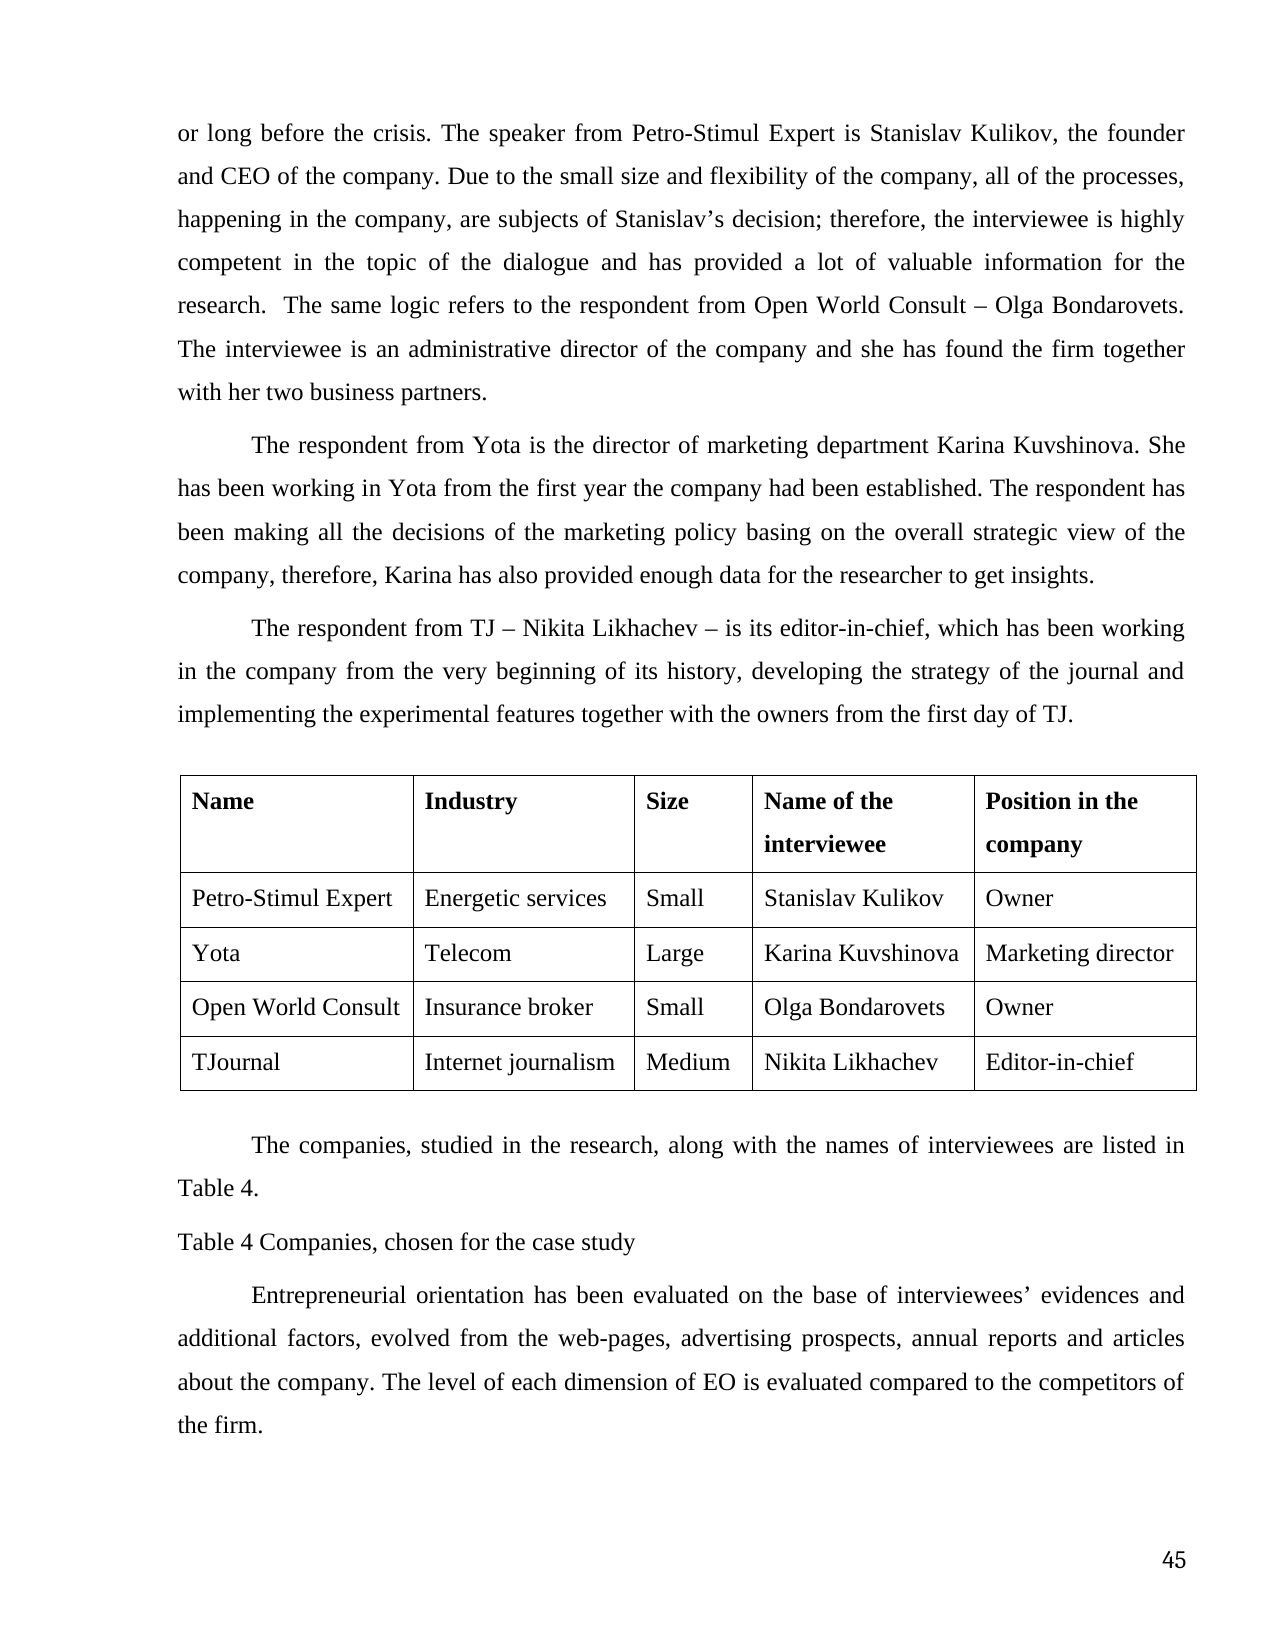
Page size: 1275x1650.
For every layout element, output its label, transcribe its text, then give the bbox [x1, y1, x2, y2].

table_cell Small [635, 982, 752, 1036]
table_cell Telecom [414, 928, 634, 981]
table_cell Large [635, 928, 752, 981]
table_cell Owner [975, 873, 1196, 927]
table_cell Internet journalism [414, 1037, 634, 1090]
table_cell Karina Kuvshinova [753, 928, 974, 981]
table_cell Petro-Stimul Expert [181, 873, 413, 927]
text The companies, studied in the research, along with the names of interviewees are listed in Table 4. [177, 753, 1186, 1202]
table_cell Marketing director [975, 928, 1196, 981]
text The respondent from TJ – Nikita Likhachev – is its editor-in-chief, which has been working in the company from the very beginning of its history, developing the strategy of the journal and implementing the experimental features together with the owners from the first day of TJ. [177, 613, 1186, 728]
table_cell Open World Consult [181, 982, 413, 1036]
table_cell Small [635, 873, 752, 927]
table_cell Medium [635, 1037, 752, 1090]
table_cell Olga Bondarovets [753, 982, 974, 1036]
table_cell Editor-in-chief [975, 1037, 1196, 1090]
table_cell Yota [181, 928, 413, 981]
table_header Name [181, 776, 413, 872]
table_cell Insurance broker [414, 982, 634, 1036]
table_cell Nikita Likhachev [753, 1037, 974, 1090]
table_header Position in the company [975, 776, 1196, 872]
table_cell Stanislav Kulikov [753, 873, 974, 927]
text The respondent from Yota is the director of marketing department Karina Kuvshinova. She has been working in Yota from the first year the company had been established. The respondent has been making all the decisions of the marketing policy basing on the overall strategic view of the company, therefore, Karina has also provided enough data for the researcher to get insights. [177, 430, 1186, 588]
table_cell Owner [975, 982, 1196, 1036]
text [177, 118, 1186, 406]
text Table 4 Companies, chosen for the case study [177, 1227, 1186, 1256]
table_header Name of the interviewee [753, 776, 974, 872]
text Entrepreneurial orientation has been evaluated on the base of interviewees’ evidences and additional factors, evolved from the web-pages, advertising prospects, annual reports and articles about the company. The level of each dimension of EO is evaluated compared to the competitors of the firm. [177, 1280, 1186, 1438]
table_header Industry [414, 776, 634, 872]
table_header Size [635, 776, 752, 872]
table_cell TJournal [181, 1037, 413, 1090]
table_cell Energetic services [414, 873, 634, 927]
